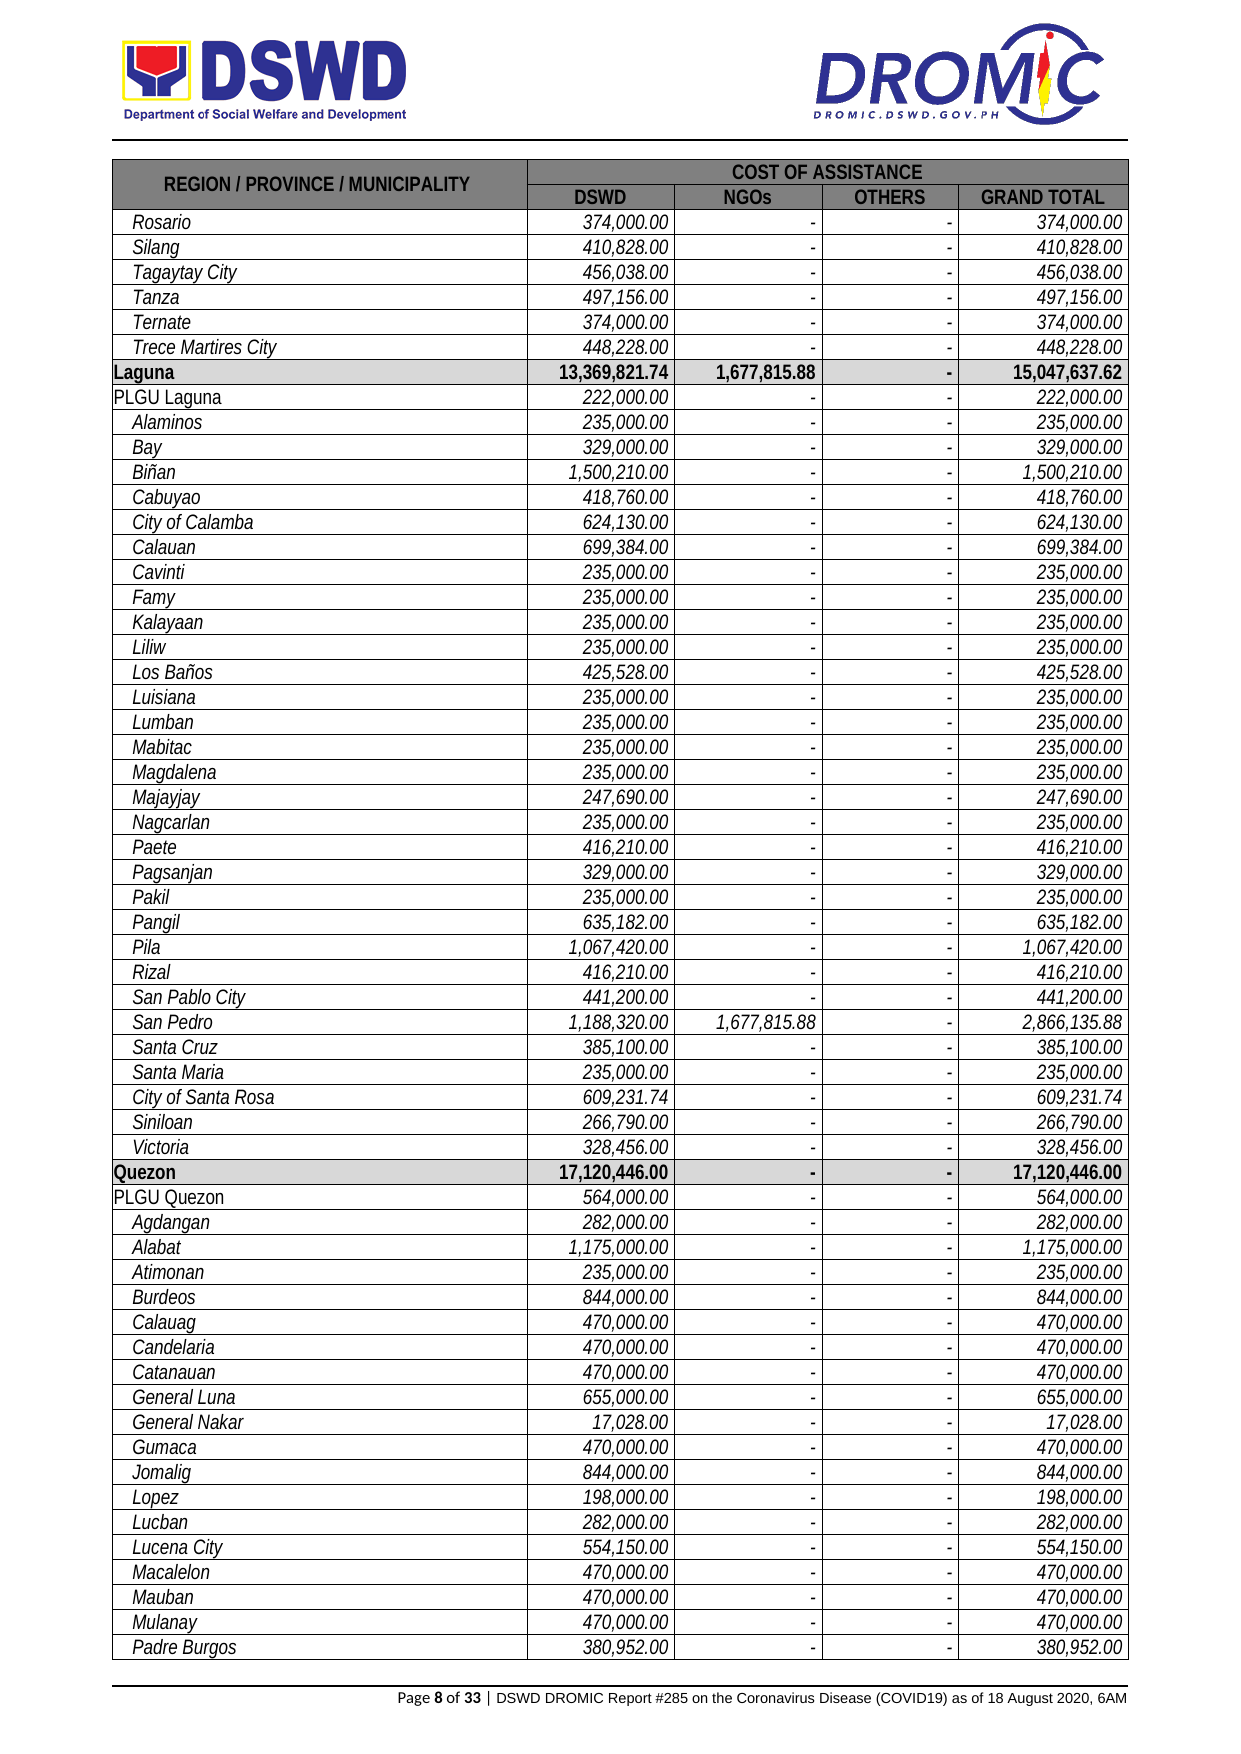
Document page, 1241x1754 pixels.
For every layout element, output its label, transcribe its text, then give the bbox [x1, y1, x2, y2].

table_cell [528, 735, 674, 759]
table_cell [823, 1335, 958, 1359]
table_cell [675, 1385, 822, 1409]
table_cell - [675, 285, 822, 309]
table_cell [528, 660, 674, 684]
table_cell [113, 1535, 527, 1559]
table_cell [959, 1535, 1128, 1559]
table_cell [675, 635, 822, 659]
table_cell Tagaytay City [131, 260, 527, 284]
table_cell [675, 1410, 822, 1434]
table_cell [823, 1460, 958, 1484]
table_cell PLGU Laguna [113, 385, 527, 409]
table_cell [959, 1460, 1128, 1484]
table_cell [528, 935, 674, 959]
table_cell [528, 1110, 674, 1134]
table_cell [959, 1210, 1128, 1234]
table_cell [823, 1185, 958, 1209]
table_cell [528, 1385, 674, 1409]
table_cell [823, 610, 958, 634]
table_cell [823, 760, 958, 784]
table_cell 15,047,637.62 [959, 360, 1128, 384]
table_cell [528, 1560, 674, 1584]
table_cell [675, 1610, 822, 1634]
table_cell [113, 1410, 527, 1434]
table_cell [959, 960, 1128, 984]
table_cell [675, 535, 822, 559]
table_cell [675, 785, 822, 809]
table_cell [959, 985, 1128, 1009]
table_cell - [675, 460, 822, 484]
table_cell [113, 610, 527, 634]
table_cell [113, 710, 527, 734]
table_cell 1,677,815.88 [675, 360, 822, 384]
table_cell Trece Martires City [131, 335, 527, 359]
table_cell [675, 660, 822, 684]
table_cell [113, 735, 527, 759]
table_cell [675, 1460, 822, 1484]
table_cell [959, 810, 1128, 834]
table_cell - [675, 310, 822, 334]
table_cell [113, 410, 131, 434]
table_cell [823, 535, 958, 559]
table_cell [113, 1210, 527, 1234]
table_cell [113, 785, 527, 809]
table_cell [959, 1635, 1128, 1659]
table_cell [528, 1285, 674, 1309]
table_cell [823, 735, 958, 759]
table_cell 448,228.00 [959, 335, 1128, 359]
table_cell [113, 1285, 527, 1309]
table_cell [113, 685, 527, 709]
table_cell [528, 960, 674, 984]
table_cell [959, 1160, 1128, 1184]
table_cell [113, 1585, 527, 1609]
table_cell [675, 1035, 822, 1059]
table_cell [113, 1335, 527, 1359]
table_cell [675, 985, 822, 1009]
table_cell 374,000.00 [528, 210, 674, 234]
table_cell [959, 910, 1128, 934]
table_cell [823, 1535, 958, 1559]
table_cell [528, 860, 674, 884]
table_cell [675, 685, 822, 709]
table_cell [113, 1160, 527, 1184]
table_cell 1,500,210.00 [959, 460, 1128, 484]
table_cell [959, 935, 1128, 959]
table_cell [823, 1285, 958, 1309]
table_cell [113, 460, 131, 484]
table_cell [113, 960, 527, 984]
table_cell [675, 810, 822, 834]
table_cell 456,038.00 [959, 260, 1128, 284]
table_cell [113, 485, 131, 509]
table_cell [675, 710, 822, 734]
table_cell - [823, 510, 958, 534]
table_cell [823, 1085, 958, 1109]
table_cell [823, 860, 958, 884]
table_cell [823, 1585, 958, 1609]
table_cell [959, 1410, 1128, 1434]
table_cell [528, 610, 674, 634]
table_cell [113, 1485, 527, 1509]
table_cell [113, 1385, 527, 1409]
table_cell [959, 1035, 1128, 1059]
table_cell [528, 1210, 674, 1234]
table_cell - [823, 335, 958, 359]
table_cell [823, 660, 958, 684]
table_cell - [823, 410, 958, 434]
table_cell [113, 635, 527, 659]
table_cell 624,130.00 [528, 510, 674, 534]
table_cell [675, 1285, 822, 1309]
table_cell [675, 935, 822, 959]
table_cell 374,000.00 [959, 210, 1128, 234]
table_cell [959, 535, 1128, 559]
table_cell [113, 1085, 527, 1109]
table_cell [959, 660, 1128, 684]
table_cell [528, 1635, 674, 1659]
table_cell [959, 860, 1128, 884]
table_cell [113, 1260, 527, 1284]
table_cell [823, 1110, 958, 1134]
table_cell - [675, 435, 822, 459]
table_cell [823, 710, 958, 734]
table_cell - [823, 360, 958, 384]
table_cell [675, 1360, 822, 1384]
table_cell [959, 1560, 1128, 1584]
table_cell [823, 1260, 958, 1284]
table_cell - [675, 510, 822, 534]
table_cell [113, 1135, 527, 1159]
table_cell - [823, 385, 958, 409]
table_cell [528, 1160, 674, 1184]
table_cell - [675, 385, 822, 409]
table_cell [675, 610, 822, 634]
table_cell [113, 335, 131, 359]
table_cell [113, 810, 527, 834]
table_cell 456,038.00 [528, 260, 674, 284]
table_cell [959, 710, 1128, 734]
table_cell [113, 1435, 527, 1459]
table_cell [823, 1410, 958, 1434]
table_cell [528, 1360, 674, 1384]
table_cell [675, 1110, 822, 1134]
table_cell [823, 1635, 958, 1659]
table_cell Ternate [131, 310, 527, 334]
table_cell Laguna [113, 360, 527, 384]
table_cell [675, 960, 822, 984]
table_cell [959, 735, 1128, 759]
table_cell - [823, 310, 958, 334]
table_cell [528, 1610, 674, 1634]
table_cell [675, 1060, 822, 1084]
picture [781, 23, 1133, 125]
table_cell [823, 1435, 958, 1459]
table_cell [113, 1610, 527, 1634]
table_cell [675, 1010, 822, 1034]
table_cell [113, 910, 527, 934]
table_cell 235,000.00 [959, 410, 1128, 434]
table_cell Tanza [131, 285, 527, 309]
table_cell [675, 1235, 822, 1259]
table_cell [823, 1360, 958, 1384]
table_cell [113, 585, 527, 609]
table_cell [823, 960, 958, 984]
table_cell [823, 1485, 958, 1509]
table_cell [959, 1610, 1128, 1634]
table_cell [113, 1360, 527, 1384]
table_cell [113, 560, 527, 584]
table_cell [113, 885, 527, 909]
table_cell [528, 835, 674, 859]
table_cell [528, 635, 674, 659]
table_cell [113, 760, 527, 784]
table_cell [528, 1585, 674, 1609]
table_cell [113, 285, 131, 309]
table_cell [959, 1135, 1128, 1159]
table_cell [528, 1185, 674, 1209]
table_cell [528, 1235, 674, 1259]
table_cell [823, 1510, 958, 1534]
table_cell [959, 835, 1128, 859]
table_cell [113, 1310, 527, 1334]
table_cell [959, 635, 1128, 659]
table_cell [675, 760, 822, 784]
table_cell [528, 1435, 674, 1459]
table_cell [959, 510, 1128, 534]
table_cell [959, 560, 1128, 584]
table_cell 222,000.00 [959, 385, 1128, 409]
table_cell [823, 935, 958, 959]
table_cell 374,000.00 [959, 310, 1128, 334]
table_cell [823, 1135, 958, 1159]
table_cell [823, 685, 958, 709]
table_cell [113, 260, 131, 284]
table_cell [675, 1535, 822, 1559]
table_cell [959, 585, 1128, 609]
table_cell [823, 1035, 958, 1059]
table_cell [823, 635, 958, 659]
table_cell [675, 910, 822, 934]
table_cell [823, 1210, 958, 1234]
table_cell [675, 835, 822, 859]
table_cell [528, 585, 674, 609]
table_cell 497,156.00 [528, 285, 674, 309]
table_cell 329,000.00 [959, 435, 1128, 459]
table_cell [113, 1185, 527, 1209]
table_cell - [675, 335, 822, 359]
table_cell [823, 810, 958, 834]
table_cell - [823, 435, 958, 459]
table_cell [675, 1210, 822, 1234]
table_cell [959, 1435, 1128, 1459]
table_cell Bay [131, 435, 527, 459]
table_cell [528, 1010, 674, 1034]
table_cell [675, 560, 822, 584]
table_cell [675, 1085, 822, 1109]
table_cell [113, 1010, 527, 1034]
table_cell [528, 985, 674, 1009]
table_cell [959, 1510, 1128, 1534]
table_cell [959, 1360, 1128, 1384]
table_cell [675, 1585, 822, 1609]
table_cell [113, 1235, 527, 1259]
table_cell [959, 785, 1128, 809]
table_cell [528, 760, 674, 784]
table_cell Biñan [131, 460, 527, 484]
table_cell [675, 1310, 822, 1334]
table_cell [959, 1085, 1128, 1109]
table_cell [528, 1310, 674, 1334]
table_cell 448,228.00 [528, 335, 674, 359]
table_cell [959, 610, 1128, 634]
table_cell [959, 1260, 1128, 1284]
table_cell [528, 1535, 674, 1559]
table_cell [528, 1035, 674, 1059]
table_cell 13,369,821.74 [528, 360, 674, 384]
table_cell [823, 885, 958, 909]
table_cell - [823, 460, 958, 484]
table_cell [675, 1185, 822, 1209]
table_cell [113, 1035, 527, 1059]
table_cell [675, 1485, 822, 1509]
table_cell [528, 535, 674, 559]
table_cell - [675, 410, 822, 434]
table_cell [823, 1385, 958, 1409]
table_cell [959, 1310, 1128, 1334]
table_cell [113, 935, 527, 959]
table_cell 410,828.00 [959, 235, 1128, 259]
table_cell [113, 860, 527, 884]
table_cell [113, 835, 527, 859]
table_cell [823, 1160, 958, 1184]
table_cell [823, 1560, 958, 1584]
table_cell [113, 510, 131, 534]
table_cell 410,828.00 [528, 235, 674, 259]
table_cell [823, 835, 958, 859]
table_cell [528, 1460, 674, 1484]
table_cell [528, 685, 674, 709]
table_cell GRAND TOTAL [959, 185, 1128, 209]
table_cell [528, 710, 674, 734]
table_cell 497,156.00 [959, 285, 1128, 309]
table_cell Rosario [131, 210, 527, 234]
table_cell 1,500,210.00 [528, 460, 674, 484]
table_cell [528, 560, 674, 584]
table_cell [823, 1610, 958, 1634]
picture [112, 37, 416, 125]
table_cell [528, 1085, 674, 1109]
table_cell - [823, 210, 958, 234]
table_cell [113, 235, 131, 259]
table_cell Silang [131, 235, 527, 259]
table_cell OTHERS [823, 185, 958, 209]
table_cell City of Calamba [131, 510, 527, 534]
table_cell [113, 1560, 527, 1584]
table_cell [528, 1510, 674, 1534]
table_cell - [675, 210, 822, 234]
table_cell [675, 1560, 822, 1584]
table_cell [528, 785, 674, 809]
table_cell - [675, 485, 822, 509]
table_cell [113, 310, 131, 334]
table_cell 418,760.00 [528, 485, 674, 509]
table_cell NGOs [675, 185, 822, 209]
table_cell - [823, 485, 958, 509]
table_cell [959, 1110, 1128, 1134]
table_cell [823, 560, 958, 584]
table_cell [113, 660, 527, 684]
table_cell [113, 210, 131, 234]
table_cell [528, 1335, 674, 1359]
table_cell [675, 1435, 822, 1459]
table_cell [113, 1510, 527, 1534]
table_cell - [823, 235, 958, 259]
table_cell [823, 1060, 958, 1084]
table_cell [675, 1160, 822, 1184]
table_cell - [675, 235, 822, 259]
table_cell 222,000.00 [528, 385, 674, 409]
table_cell Alaminos [131, 410, 527, 434]
table_cell 235,000.00 [528, 410, 674, 434]
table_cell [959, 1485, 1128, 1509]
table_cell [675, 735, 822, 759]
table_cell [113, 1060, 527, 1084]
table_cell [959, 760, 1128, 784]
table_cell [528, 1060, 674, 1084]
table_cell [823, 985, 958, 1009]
table_cell Cabuyao [131, 485, 527, 509]
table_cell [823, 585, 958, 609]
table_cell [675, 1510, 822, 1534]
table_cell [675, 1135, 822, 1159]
table_cell - [675, 260, 822, 284]
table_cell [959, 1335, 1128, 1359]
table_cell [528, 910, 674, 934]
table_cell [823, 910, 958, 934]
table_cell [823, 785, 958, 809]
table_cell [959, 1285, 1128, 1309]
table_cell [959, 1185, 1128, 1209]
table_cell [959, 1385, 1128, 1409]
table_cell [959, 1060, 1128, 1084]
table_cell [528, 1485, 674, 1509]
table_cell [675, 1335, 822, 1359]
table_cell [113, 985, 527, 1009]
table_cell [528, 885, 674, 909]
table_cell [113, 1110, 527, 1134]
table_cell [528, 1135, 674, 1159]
table_cell 374,000.00 [528, 310, 674, 334]
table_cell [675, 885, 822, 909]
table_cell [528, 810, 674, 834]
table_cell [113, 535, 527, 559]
table_cell - [823, 260, 958, 284]
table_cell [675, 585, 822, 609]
table_header REGION / PROVINCE / MUNICIPALITY [113, 160, 527, 209]
table_cell 418,760.00 [959, 485, 1128, 509]
table_cell DSWD [528, 185, 674, 209]
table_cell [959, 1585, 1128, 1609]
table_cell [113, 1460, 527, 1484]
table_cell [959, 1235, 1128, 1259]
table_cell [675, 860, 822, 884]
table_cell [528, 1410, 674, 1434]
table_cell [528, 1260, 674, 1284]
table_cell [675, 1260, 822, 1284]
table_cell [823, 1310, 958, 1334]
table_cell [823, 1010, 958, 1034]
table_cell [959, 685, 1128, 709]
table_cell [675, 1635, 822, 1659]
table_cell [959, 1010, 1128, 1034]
table_header COST OF ASSISTANCE [528, 160, 1128, 184]
table_cell 329,000.00 [528, 435, 674, 459]
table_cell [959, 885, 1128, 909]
table_cell - [823, 285, 958, 309]
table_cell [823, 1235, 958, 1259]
table_cell [113, 435, 131, 459]
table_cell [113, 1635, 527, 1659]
